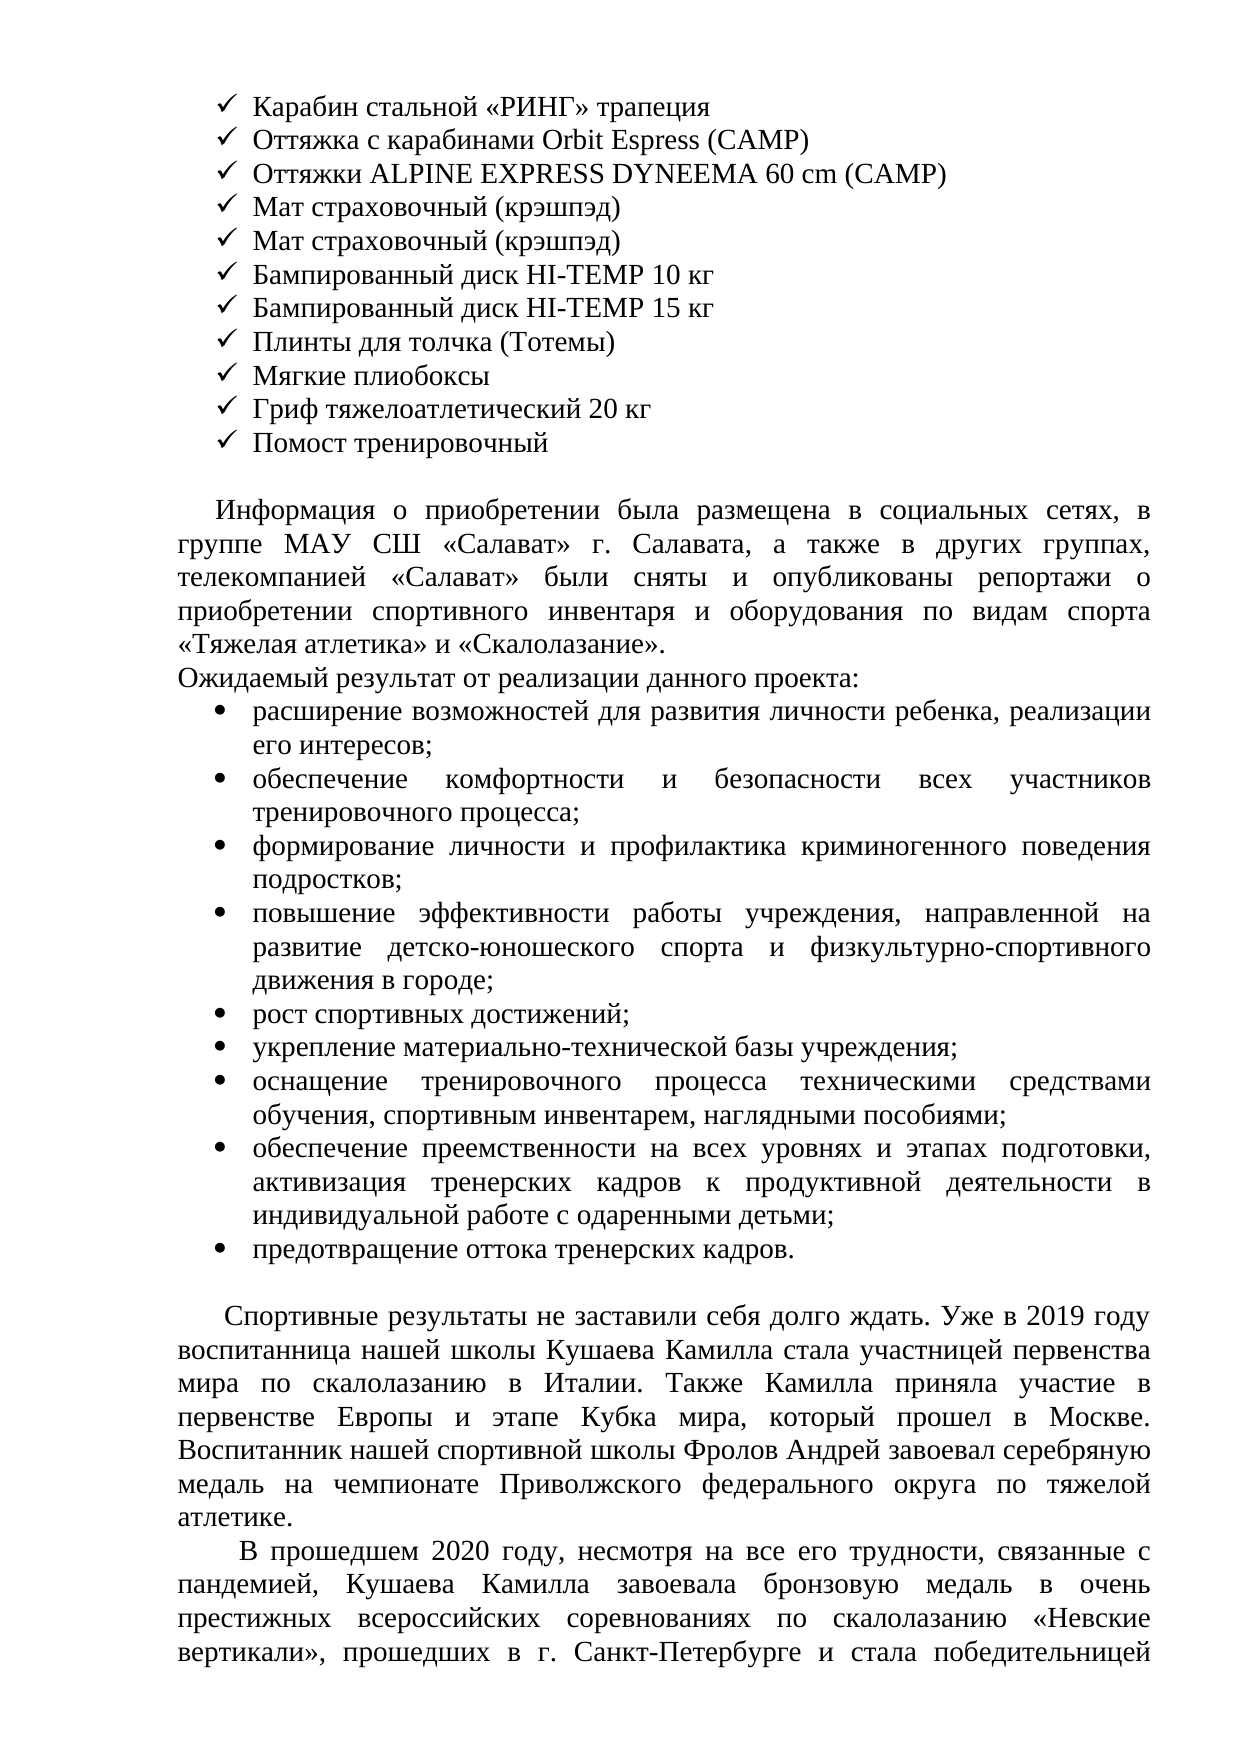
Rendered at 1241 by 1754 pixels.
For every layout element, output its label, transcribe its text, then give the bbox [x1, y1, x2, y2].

list Карабин стальной «РИНГ» трапеция [215, 89, 1152, 122]
list Гриф тяжелоатлетический 20 кг [215, 391, 1152, 425]
list повышение эффективности работы учреждения, направленной на развитие детско-юношеского спорта и физкультурно-спортивного движения в городе; [215, 895, 1152, 996]
list Бампированный диск HI-TEMP 10 кг [215, 257, 1152, 291]
list Мат страховочный (крэшпэд) [215, 189, 1152, 223]
list обеспечение преемственности на всех уровнях и этапах подготовки, активизация тренерских кадров к продуктивной деятельности в индивидуальной работе с одаренными детьми; [215, 1130, 1152, 1231]
list Помост тренировочный [215, 425, 1152, 459]
text Ожидаемый результат от реализации данного проекта: [177, 660, 1152, 693]
list Бампированный диск HI-TEMP 15 кг [215, 291, 1152, 324]
list формирование личности и профилактика криминогенного поведения подростков; [215, 828, 1152, 895]
text Информация о приобретении была размещена в социальных сетях, в группе МАУ СШ «Салават» г. Салавата, а также в других группах, телекомпанией «Салават» были сняты и опубликованы репортажи о приобретении спортивного инвентаря и оборудования по видам спорта «Тяжелая атлетика» и «Скалолазание». [177, 492, 1152, 660]
list расширение возможностей для развития личности ребенка, реализации его интересов; [215, 693, 1152, 761]
list укрепление материально-технической базы учреждения; [215, 1029, 1152, 1063]
text Спортивные результаты не заставили себя долго ждать. Уже в 2019 году воспитанница нашей школы Кушаева Камилла стала участницей первенства мира по скалолазанию в Италии. Также Камилла приняла участие в первенстве Европы и этапе Кубка мира, который прошел в Москве. Воспитанник нашей спортивной школы Фролов Андрей завоевал серебряную медаль на чемпионате Приволжского федерального округа по тяжелой атлетике. [177, 1298, 1152, 1533]
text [177, 1533, 1152, 1667]
list Плинты для толчка (Тотемы) [215, 324, 1152, 358]
list предотвращение оттока тренерских кадров. [215, 1231, 1152, 1265]
list оснащение тренировочного процесса техническими средствами обучения, спортивным инвентарем, наглядными пособиями; [215, 1063, 1152, 1130]
list Оттяжка с карабинами Orbit Espress (CAMP) [215, 122, 1152, 156]
list рост спортивных достижений; [215, 996, 1152, 1029]
list обеспечение комфортности и безопасности всех участников тренировочного процесса; [215, 761, 1152, 828]
list Мат страховочный (крэшпэд) [215, 223, 1152, 257]
list Мягкие плиобоксы [215, 358, 1152, 391]
list Оттяжки ALPINE EXPRESS DYNEEMA 60 cm (CAMP) [215, 156, 1152, 189]
